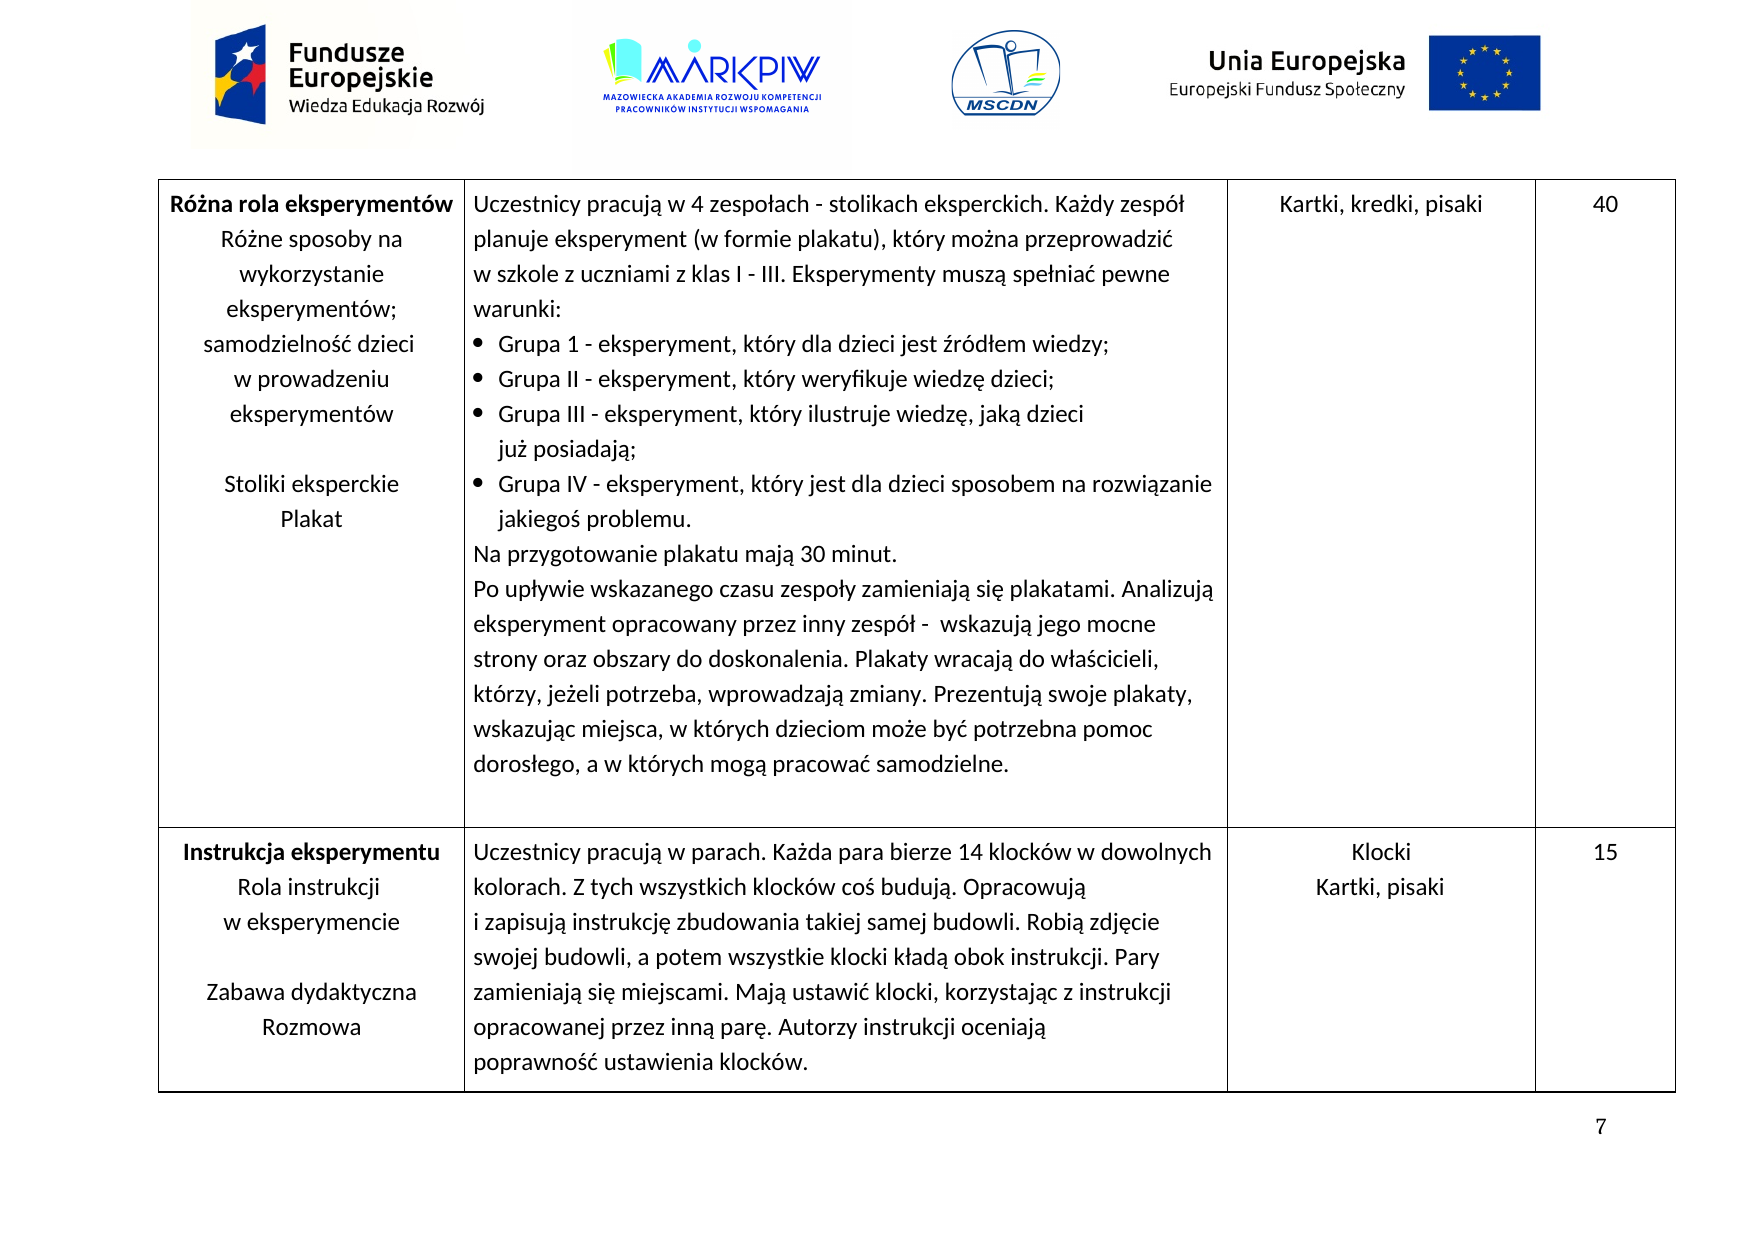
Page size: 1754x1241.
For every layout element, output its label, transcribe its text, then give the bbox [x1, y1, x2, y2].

picture [190, 0, 508, 149]
table_cell Różna rola eksperymentów Różne sposoby na wykorzystanie eksperymentów; samodzielność dzieci w prowadzeniu eksperymentów Stoliki eksperckie Plakat [159, 180, 464, 827]
table_cell Uczestnicy pracują w 4 zespołach - stolikach eksperckich. Każdy zespół planuje eksperyment (w formie plakatu), który można przeprowadzić w szkole z uczniami z klas I - III. Eksperymenty muszą spełniać pewne warunki: Grupa 1 - eksperyment, który dla dzieci jest źródłem wiedzy; Grupa II - eksperyment, który weryfikuje wiedzę dzieci; Grupa III - eksperyment, który ilustruje wiedzę, jaką dzieci już posiadają; Grupa IV - eksperyment, który jest dla dzieci sposobem na rozwiązanie jakiegoś problemu. Na przygotowanie plakatu mają 30 minut. Po upływie wskazanego czasu zespoły zamieniają się plakatami. Analizują eksperyment opracowany przez inny zespół - wskazują jego mocne strony oraz obszary do doskonalenia. Plakaty wracają do właścicieli, którzy, jeżeli potrzeba, wprowadzają zmiany. Prezentują swoje plakaty, wskazując miejsca, w których dzieciom może być potrzebna pomoc dorosłego, a w których mogą pracować samodzielne. [465, 180, 1227, 827]
picture [1145, 11, 1564, 135]
picture [951, 30, 1061, 130]
table_cell Instrukcja eksperymentu Rola instrukcji w eksperymencie Zabawa dydaktyczna Rozmowa [159, 828, 464, 1091]
table_cell 40 [1536, 180, 1675, 827]
table_cell Klocki Kartki, pisaki [1228, 828, 1535, 1091]
table_cell Kartki, kredki, pisaki [1228, 180, 1535, 827]
picture [571, 0, 853, 175]
table_cell 15 [1536, 828, 1675, 1091]
